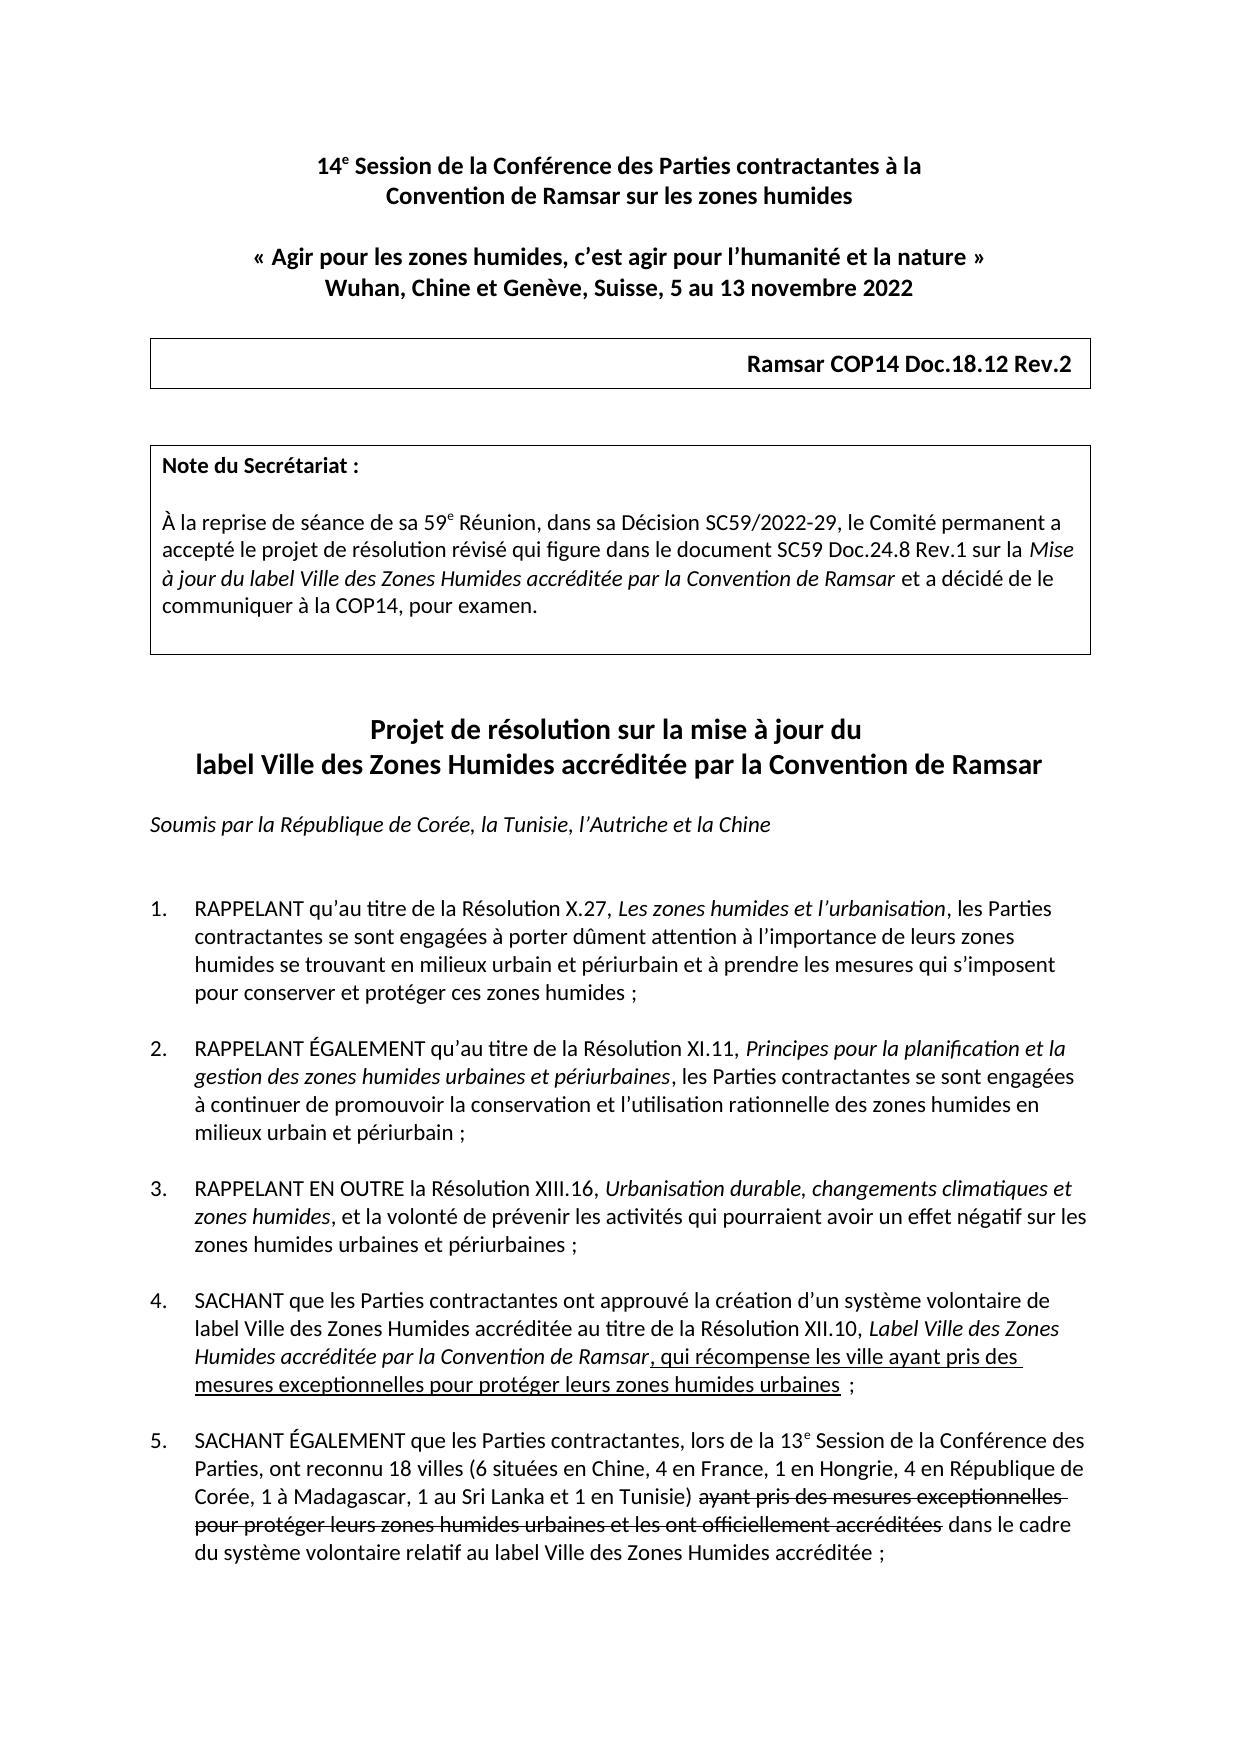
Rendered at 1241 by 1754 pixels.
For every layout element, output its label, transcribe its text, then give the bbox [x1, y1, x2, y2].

text Wuhan, Chine et Genève, Suisse, 5 au 13 novembre 2022 [150, 272, 1088, 303]
list 1. RAPPELANT qu’au titre de la Résolution X.27, Les zones humides et l’urbanisation, les Parties contractantes se sont engagées à porter dûment attention à l’importance de leurs zones humides se trouvant en milieux urbain et périurbain et à prendre les mesures qui s’imposent pour conserver et protéger ces zones humides ; [150, 894, 1090, 1006]
table_header Ramsar COP14 Doc.18.12 Rev.2 [151, 339, 1090, 387]
list Soumis par la République de Corée, la Tunisie, l’Autriche et la Chine [150, 810, 1090, 838]
table_header Note du Secrétariat : À la reprise de séance de sa 59e Réunion, dans sa Décision SC59/2022-29, le Comité permanent a accepté le projet de résolution révisé qui figure dans le document SC59 Doc.24.8 Rev.1 sur la Mise à jour du label Ville des Zones Humides accréditée par la Convention de Ramsar et a décidé de le communiquer à la COP14, pour examen. [151, 446, 1090, 654]
text 14e Session de la Conférence des Parties contractantes à la [150, 150, 1088, 181]
text « Agir pour les zones humides, c’est agir pour l’humanité et la nature » [150, 242, 1088, 272]
text Projet de résolution sur la mise à jour du label Ville des Zones Humides accréditée par la Convention de Ramsar [150, 711, 1088, 782]
list 5. SACHANT ÉGALEMENT que les Parties contractantes, lors de la 13e Session de la Conférence des Parties, ont reconnu 18 villes (6 situées en Chine, 4 en France, 1 en Hongrie, 4 en République de Corée, 1 à Madagascar, 1 au Sri Lanka et 1 en Tunisie) ayant pris des mesures exceptionnelles pour protéger leurs zones humides urbaines et les ont officiellement accréditées dans le cadre du système volontaire relatif au label Ville des Zones Humides accréditée ; [150, 1426, 1090, 1567]
text Convention de Ramsar sur les zones humides [150, 181, 1088, 211]
list 4. SACHANT que les Parties contractantes ont approuvé la création d’un système volontaire de label Ville des Zones Humides accréditée au titre de la Résolution XII.10, Label Ville des Zones Humides accréditée par la Convention de Ramsar, qui récompense les ville ayant pris des mesures exceptionnelles pour protéger leurs zones humides urbaines ; [150, 1286, 1090, 1398]
list 3. RAPPELANT EN OUTRE la Résolution XIII.16, Urbanisation durable, changements climatiques et zones humides, et la volonté de prévenir les activités qui pourraient avoir un effet négatif sur les zones humides urbaines et périurbaines ; [150, 1174, 1090, 1258]
list 2. RAPPELANT ÉGALEMENT qu’au titre de la Résolution XI.11, Principes pour la planification et la gestion des zones humides urbaines et périurbaines, les Parties contractantes se sont engagées à continuer de promouvoir la conservation et l’utilisation rationnelle des zones humides en milieux urbain et périurbain ; [150, 1034, 1090, 1146]
